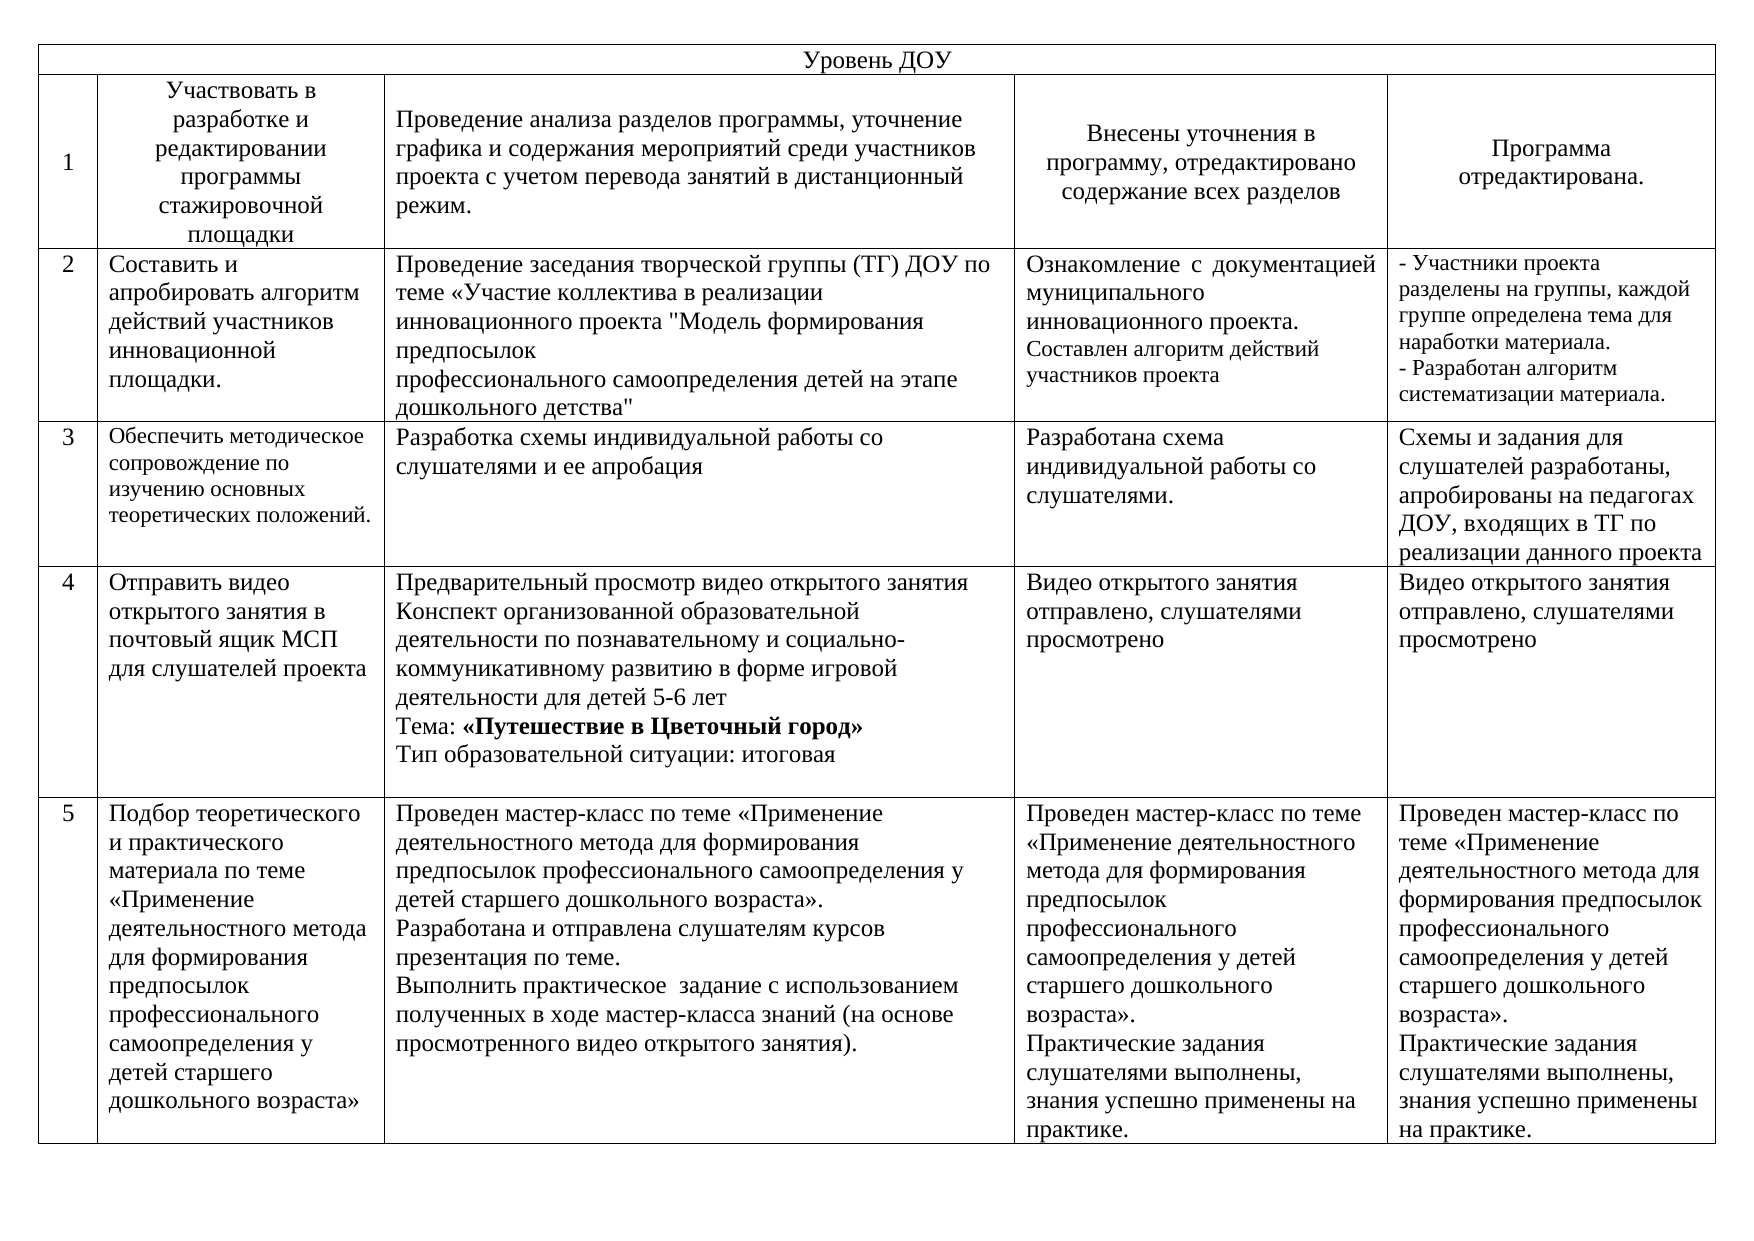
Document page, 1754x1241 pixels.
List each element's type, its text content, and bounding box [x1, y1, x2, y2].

table_cell Программа отредактирована. [1388, 75, 1715, 248]
table_cell Разработка схемы индивидуальной работы со слушателями и ее апробация [385, 422, 1014, 566]
table_cell - Участники проекта разделены на группы, каждой группе определена тема для наработки материала. - Разработан алгоритм систематизации материала. [1388, 249, 1715, 421]
table_cell Внесены уточнения в программу, отредактировано содержание всех разделов [1015, 75, 1387, 248]
table_cell Схемы и задания для слушателей разработаны, апробированы на педагогах ДОУ, входящих в ТГ по реализации данного проекта [1388, 422, 1715, 566]
table_cell 2 [39, 249, 97, 421]
table_cell Видео открытого занятия отправлено, слушателями просмотрено [1015, 567, 1387, 797]
table_cell Отправить видео открытого занятия в почтовый ящик МСП для слушателей проекта [98, 567, 384, 797]
table_cell Уровень ДОУ [39, 45, 1715, 74]
table_cell Разработана схема индивидуальной работы со слушателями. [1015, 422, 1387, 566]
table_cell 5 [39, 798, 97, 1143]
table_cell Проведение анализа разделов программы, уточнение графика и содержания мероприятий среди участников проекта с учетом перевода занятий в дистанционный режим. [385, 75, 1014, 248]
table_cell Участвовать в разработке и редактировании программы стажировочной площадки [98, 75, 384, 248]
table_cell Подбор теоретического и практического материала по теме «Применение деятельностного метода для формирования предпосылок профессионального самоопределения у детей старшего дошкольного возраста» [98, 798, 384, 1143]
table_cell Ознакомление с документацией муниципального инновационного проекта. Составлен алгоритм действий участников проекта [1015, 249, 1387, 421]
table_cell 3 [39, 422, 97, 566]
table_cell Видео открытого занятия отправлено, слушателями просмотрено [1388, 567, 1715, 797]
table_cell Проведен мастер-класс по теме «Применение деятельностного метода для формирования предпосылок профессионального самоопределения у детей старшего дошкольного возраста». Практические задания слушателями выполнены, знания успешно применены на практике. [1388, 798, 1715, 1143]
table_cell Проведен мастер-класс по теме «Применение деятельностного метода для формирования предпосылок профессионального самоопределения у детей старшего дошкольного возраста». Практические задания слушателями выполнены, знания успешно применены на практике. [1015, 798, 1387, 1143]
table_cell Обеспечить методическое сопровождение по изучению основных теоретических положений. [98, 422, 384, 566]
table_cell Проведение заседания творческой группы (ТГ) ДОУ по теме «Участие коллектива в реализации инновационного проекта "Модель формирования предпосылок профессионального самоопределения детей на этапе дошкольного детства" [385, 249, 1014, 421]
table_cell Проведен мастер-класс по теме «Применение деятельностного метода для формирования предпосылок профессионального самоопределения у детей старшего дошкольного возраста». Разработана и отправлена слушателям курсов презентация по теме. Выполнить практическое задание с использованием полученных в ходе мастер-класса знаний (на основе просмотренного видео открытого занятия). [385, 798, 1014, 1143]
table_cell 4 [39, 567, 97, 797]
table_cell Составить и апробировать алгоритм действий участников инновационной площадки. [98, 249, 384, 421]
table_cell 1 [39, 75, 97, 248]
table_cell Предварительный просмотр видео открытого занятия Конспект организованной образовательной деятельности по познавательному и социально-коммуникативному развитию в форме игровой деятельности для детей 5-6 лет Тема: «Путешествие в Цветочный город» Тип образовательной ситуации: итоговая [385, 567, 1014, 797]
